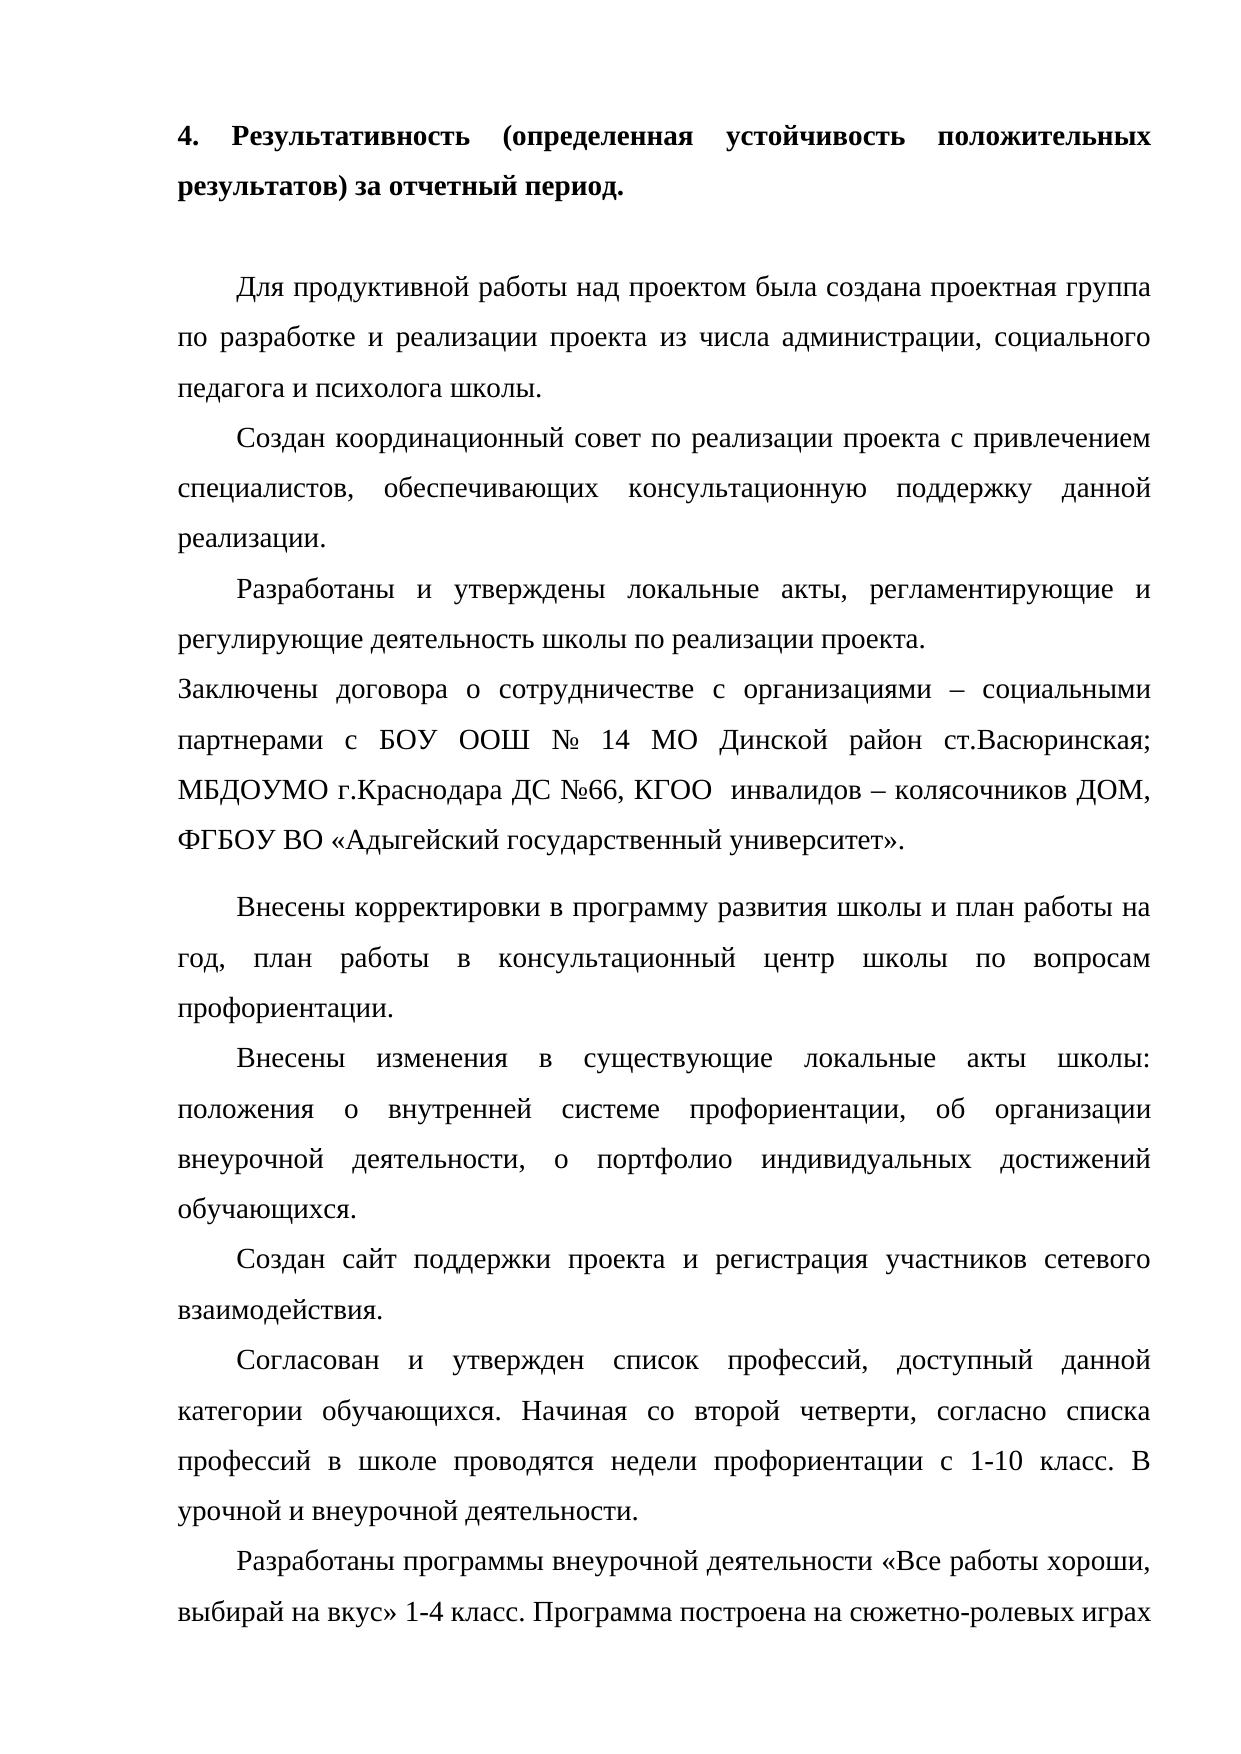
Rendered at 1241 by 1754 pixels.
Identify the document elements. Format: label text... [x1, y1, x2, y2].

text Разработаны и утверждены локальные акты, регламентирующие и регулирующие деятельность школы по реализации проекта. [177, 571, 1152, 655]
text 4. Результативность (определенная устойчивость положительных результатов) за отчетный период. [177, 118, 1152, 202]
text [177, 1543, 1152, 1627]
text Внесены изменения в существующие локальные акты школы: положения о внутренней системе профориентации, об организации внеурочной деятельности, о портфолио индивидуальных достижений обучающихся. [177, 1040, 1152, 1225]
text Для продуктивной работы над проектом была создана проектная группа по разработке и реализации проекта из числа администрации, социального педагога и психолога школы. [177, 269, 1152, 403]
text Согласован и утвержден список профессий, доступный данной категории обучающихся. Начиная со второй четверти, согласно списка профессий в школе проводятся недели профориентации с 1-10 класс. В урочной и внеурочной деятельности. [177, 1342, 1152, 1527]
text Заключены договора о сотрудничестве с организациями – социальными партнерами с БОУ ООШ № 14 МО Динской район ст.Васюринская; МБДОУМО г.Краснодара ДС №66, КГОО инвалидов – колясочников ДОМ, ФГБОУ ВО «Адыгейский государственный университет». [177, 672, 1152, 856]
text Внесены корректировки в программу развития школы и план работы на год, план работы в консультационный центр школы по вопросам профориентации. [177, 889, 1152, 1024]
text Создан сайт поддержки проекта и регистрация участников сетевого взаимодействия. [177, 1242, 1152, 1326]
text Создан координационный совет по реализации проекта с привлечением специалистов, обеспечивающих консультационную поддержку данной реализации. [177, 420, 1152, 554]
